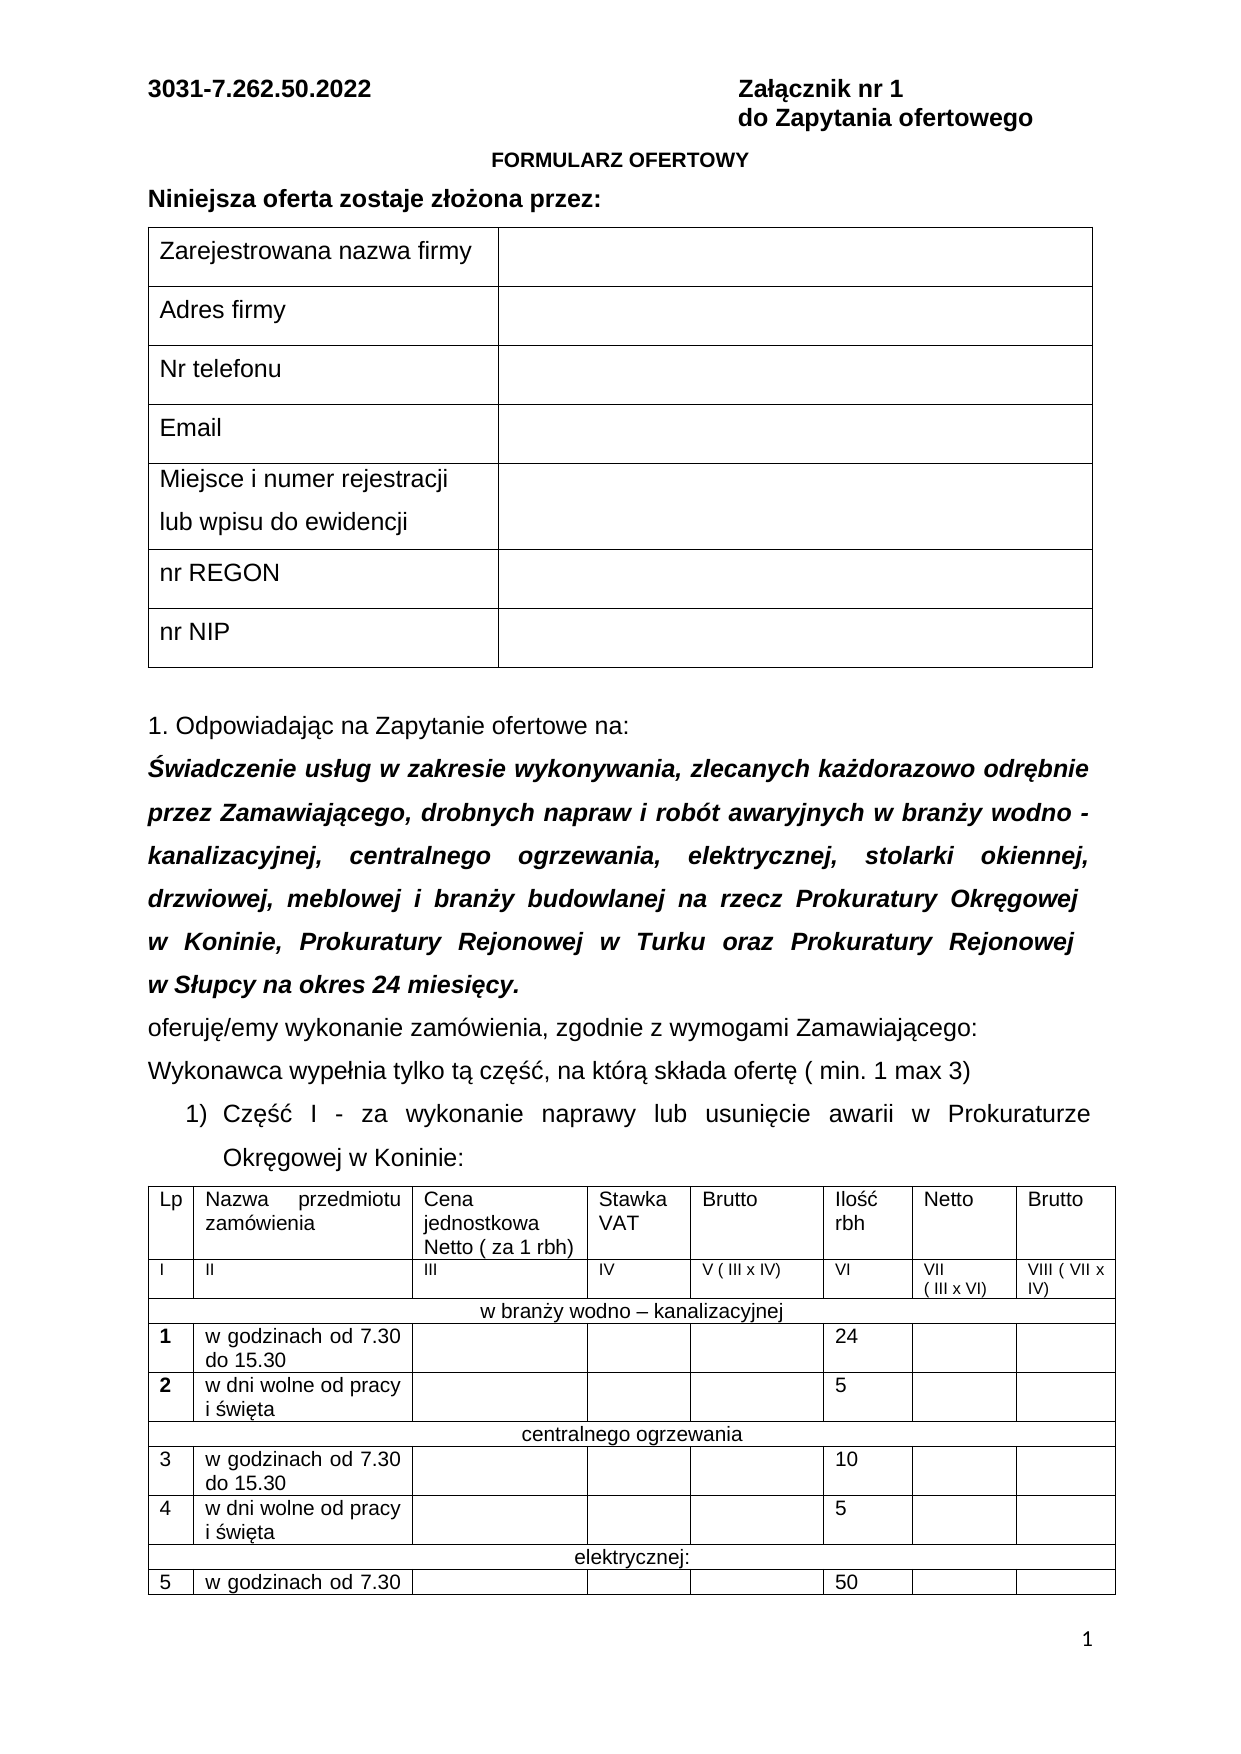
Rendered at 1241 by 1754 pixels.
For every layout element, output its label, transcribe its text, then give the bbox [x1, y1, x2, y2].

table_header Ilość rbh [824, 1187, 912, 1258]
table_header Cena jednostkowa Netto ( za 1 rbh) [413, 1187, 587, 1258]
table_cell [1017, 1496, 1115, 1544]
table_cell I [149, 1260, 193, 1298]
table_cell 1 [149, 1324, 193, 1372]
text Niniejsza oferta zostaje złożona przez: [148, 183, 1093, 212]
table_cell [913, 1373, 1016, 1421]
text 1. Odpowiadając na Zapytanie ofertowe na: [148, 711, 1093, 740]
table_cell [413, 1570, 587, 1594]
table_cell [413, 1447, 587, 1495]
table_cell [499, 287, 1092, 345]
table_cell [691, 1496, 823, 1544]
table_cell elektrycznej: [149, 1545, 1115, 1569]
table_cell [413, 1496, 587, 1544]
table_cell 10 [824, 1447, 912, 1495]
table_cell 5 [824, 1373, 912, 1421]
table_header Netto [913, 1187, 1016, 1258]
table_cell VIII ( VII x IV) [1017, 1260, 1115, 1298]
table_cell [588, 1324, 690, 1372]
table_cell VI [824, 1260, 912, 1298]
table_header [499, 228, 1092, 286]
text oferuję/emy wykonanie zamówienia, zgodnie z wymogami Zamawiającego: [148, 1013, 1093, 1042]
table_cell [588, 1373, 690, 1421]
table_cell 4 [149, 1496, 193, 1544]
table_header Brutto [1017, 1187, 1115, 1258]
table_cell 5 [149, 1570, 193, 1594]
table_cell [499, 550, 1092, 608]
table_cell [1017, 1324, 1115, 1372]
table_cell nr NIP [149, 609, 498, 667]
text FORMULARZ OFERTOWY [148, 148, 1093, 172]
table_cell [913, 1496, 1016, 1544]
table_cell [413, 1373, 587, 1421]
table_cell 24 [824, 1324, 912, 1372]
table_cell nr REGON [149, 550, 498, 608]
table_cell w dni wolne od pracy i święta [194, 1496, 412, 1544]
table_cell [588, 1570, 690, 1594]
table_cell [499, 609, 1092, 667]
table_header Nazwa przedmiotu zamówienia [194, 1187, 412, 1258]
table_cell 2 [149, 1373, 193, 1421]
table_cell w dni wolne od pracy i święta [194, 1373, 412, 1421]
table_cell IV [588, 1260, 690, 1298]
table_cell [691, 1447, 823, 1495]
table_cell [588, 1447, 690, 1495]
list Część I - za wykonanie naprawy lub usunięcie awarii w Prokuraturze Okręgowej w Koninie: [185, 1099, 1093, 1171]
table_cell w branży wodno – kanalizacyjnej [149, 1299, 1115, 1323]
table_cell centralnego ogrzewania [149, 1422, 1115, 1446]
table_cell [691, 1373, 823, 1421]
table_cell [1017, 1373, 1115, 1421]
table_header Stawka VAT [588, 1187, 690, 1258]
table_cell Nr telefonu [149, 346, 498, 404]
table_cell 50 [824, 1570, 912, 1594]
table_cell [499, 346, 1092, 404]
table_cell II [194, 1260, 412, 1298]
table_cell [1017, 1447, 1115, 1495]
table_cell [913, 1324, 1016, 1372]
table_cell w godzinach od 7.30 do 15.30 [194, 1447, 412, 1495]
table_cell 3 [149, 1447, 193, 1495]
table_header Zarejestrowana nazwa firmy [149, 228, 498, 286]
table_cell [913, 1570, 1016, 1594]
table_header Brutto [691, 1187, 823, 1258]
table_cell [691, 1570, 823, 1594]
table_cell VII ( III x VI) [913, 1260, 1016, 1298]
table_cell [499, 405, 1092, 463]
table_cell [691, 1324, 823, 1372]
table_cell Adres firmy [149, 287, 498, 345]
table_cell Miejsce i numer rejestracji lub wpisu do ewidencji [149, 464, 498, 549]
table_cell Email [149, 405, 498, 463]
table_cell V ( III x IV) [691, 1260, 823, 1298]
table_cell [413, 1324, 587, 1372]
table_cell [588, 1496, 690, 1544]
table_cell 5 [824, 1496, 912, 1544]
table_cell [194, 1570, 412, 1594]
table_cell [1017, 1570, 1115, 1594]
table_cell [499, 464, 1092, 549]
table_cell III [413, 1260, 587, 1298]
text Wykonawca wypełnia tylko tą część, na którą składa ofertę ( min. 1 max 3) [148, 1056, 1093, 1085]
text Świadczenie usług w zakresie wykonywania, zlecanych każdorazowo odrębnie przez Zamawiającego, drobnych napraw i robót awaryjnych w branży wodno - kanalizacyjnej, centralnego ogrzewania, elektrycznej, stolarki okiennej, drzwiowej, meblowej i branży budowlanej na rzecz Prokuratury Okręgowej w Koninie, Prokuratury Rejonowej w Turku oraz Prokuratury Rejonowej w Słupcy na okres 24 miesięcy. [148, 754, 1093, 999]
table_cell w godzinach od 7.30 do 15.30 [194, 1324, 412, 1372]
table_cell [913, 1447, 1016, 1495]
table_header Lp [149, 1187, 193, 1258]
